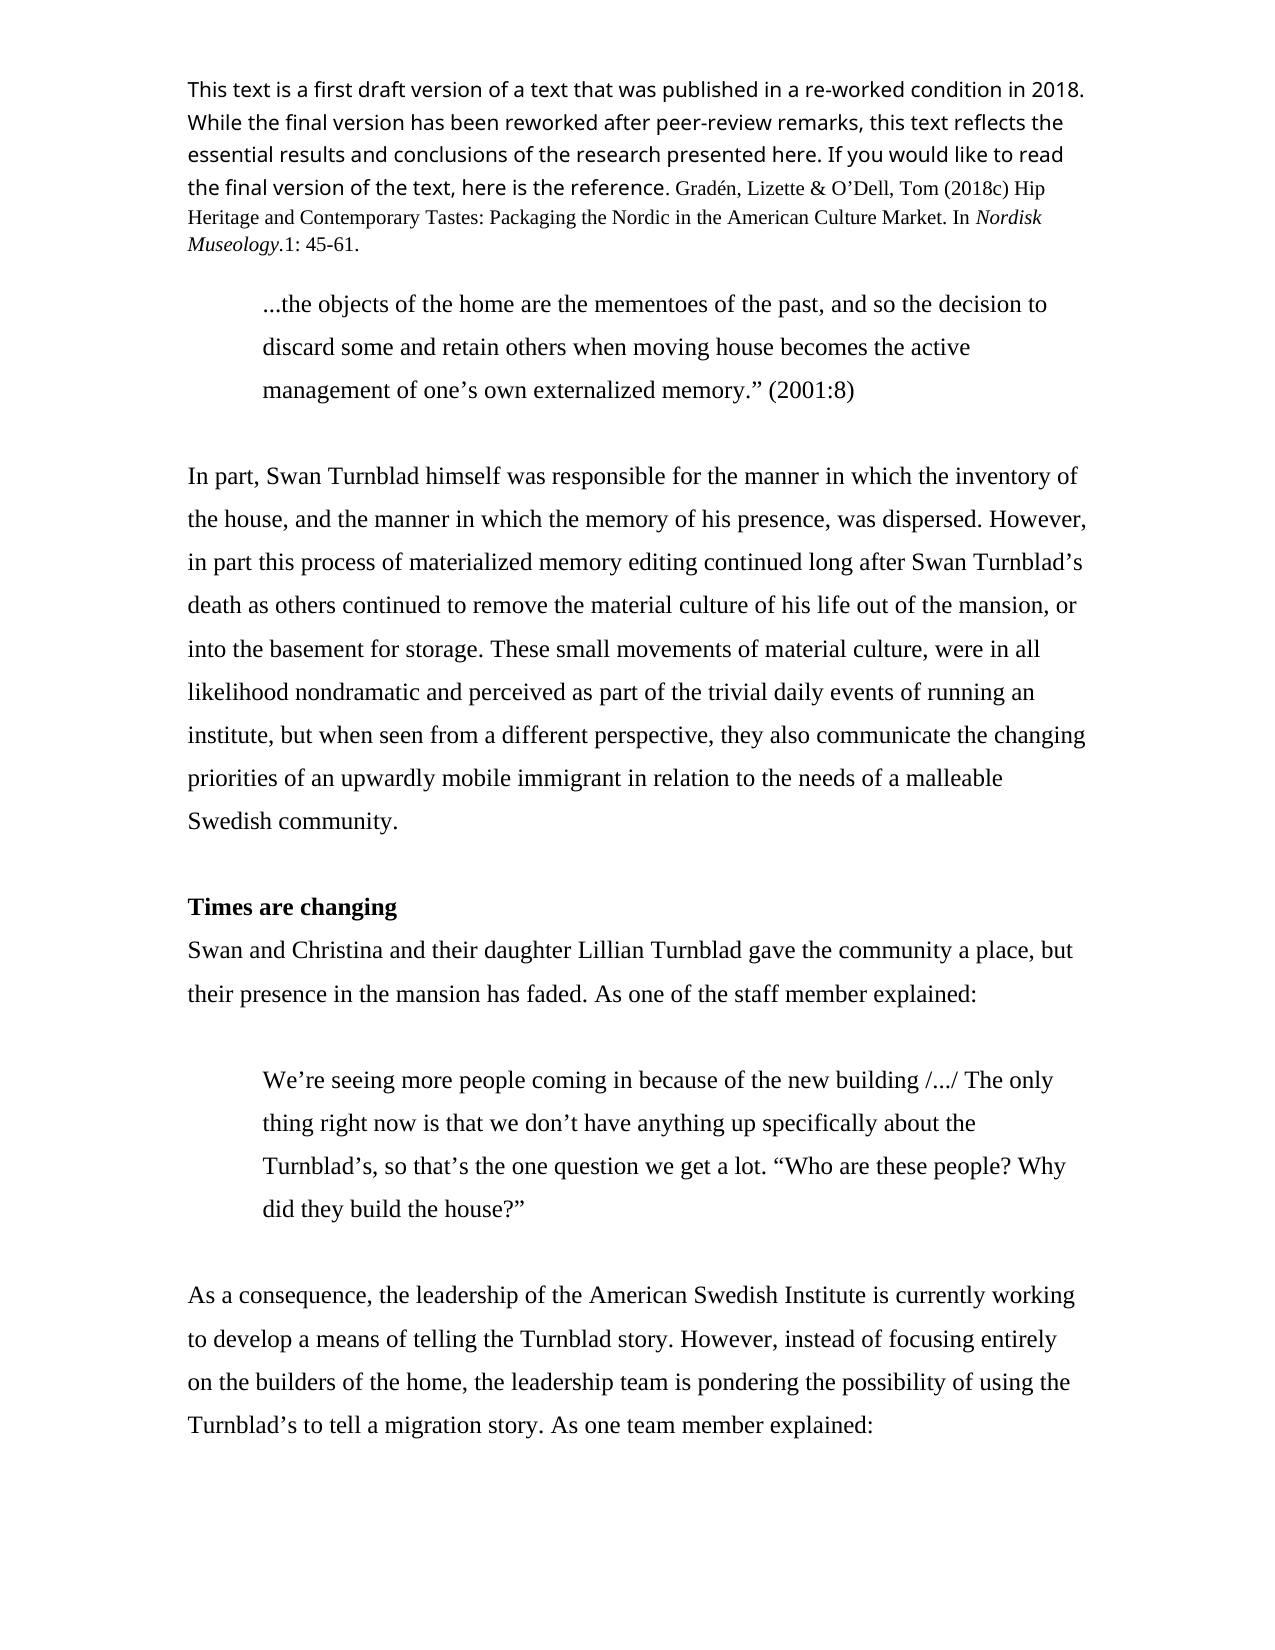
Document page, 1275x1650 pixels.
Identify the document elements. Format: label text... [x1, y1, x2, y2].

text Times are changing [187, 892, 1087, 921]
text In part, Swan Turnblad himself was responsible for the manner in which the inventory of the house, and the manner in which the memory of his presence, was dispersed. However, in part this process of materialized memory editing continued long after Swan Turnblad’s death as others continued to remove the material culture of his life out of the mansion, or into the basement for storage. These small movements of material culture, were in all likelihood nondramatic and perceived as part of the trivial daily events of running an institute, but when seen from a different perspective, they also communicate the changing priorities of an upwardly mobile immigrant in relation to the needs of a malleable Swedish community. [187, 461, 1087, 835]
text As a consequence, the leadership of the American Swedish Institute is currently working to develop a means of telling the Turnblad story. However, instead of focusing entirely on the builders of the home, the leadership team is pondering the possibility of using the Turnblad’s to tell a migration story. As one team member explained: [187, 1281, 1087, 1439]
text Swan and Christina and their daughter Lillian Turnblad gave the community a place, but their presence in the mansion has faded. As one of the staff member explained: [187, 936, 1087, 1007]
text We’re seeing more people coming in because of the new building /.../ The only thing right now is that we don’t have anything up specifically about the Turnblad’s, so that’s the one question we get a lot. “Who are these people? Why did they build the house?” [262, 1065, 1087, 1223]
text ...the objects of the home are the mementoes of the past, and so the decision to discard some and retain others when moving house becomes the active management of one’s own externalized memory.” (2001:8) [262, 289, 1087, 404]
